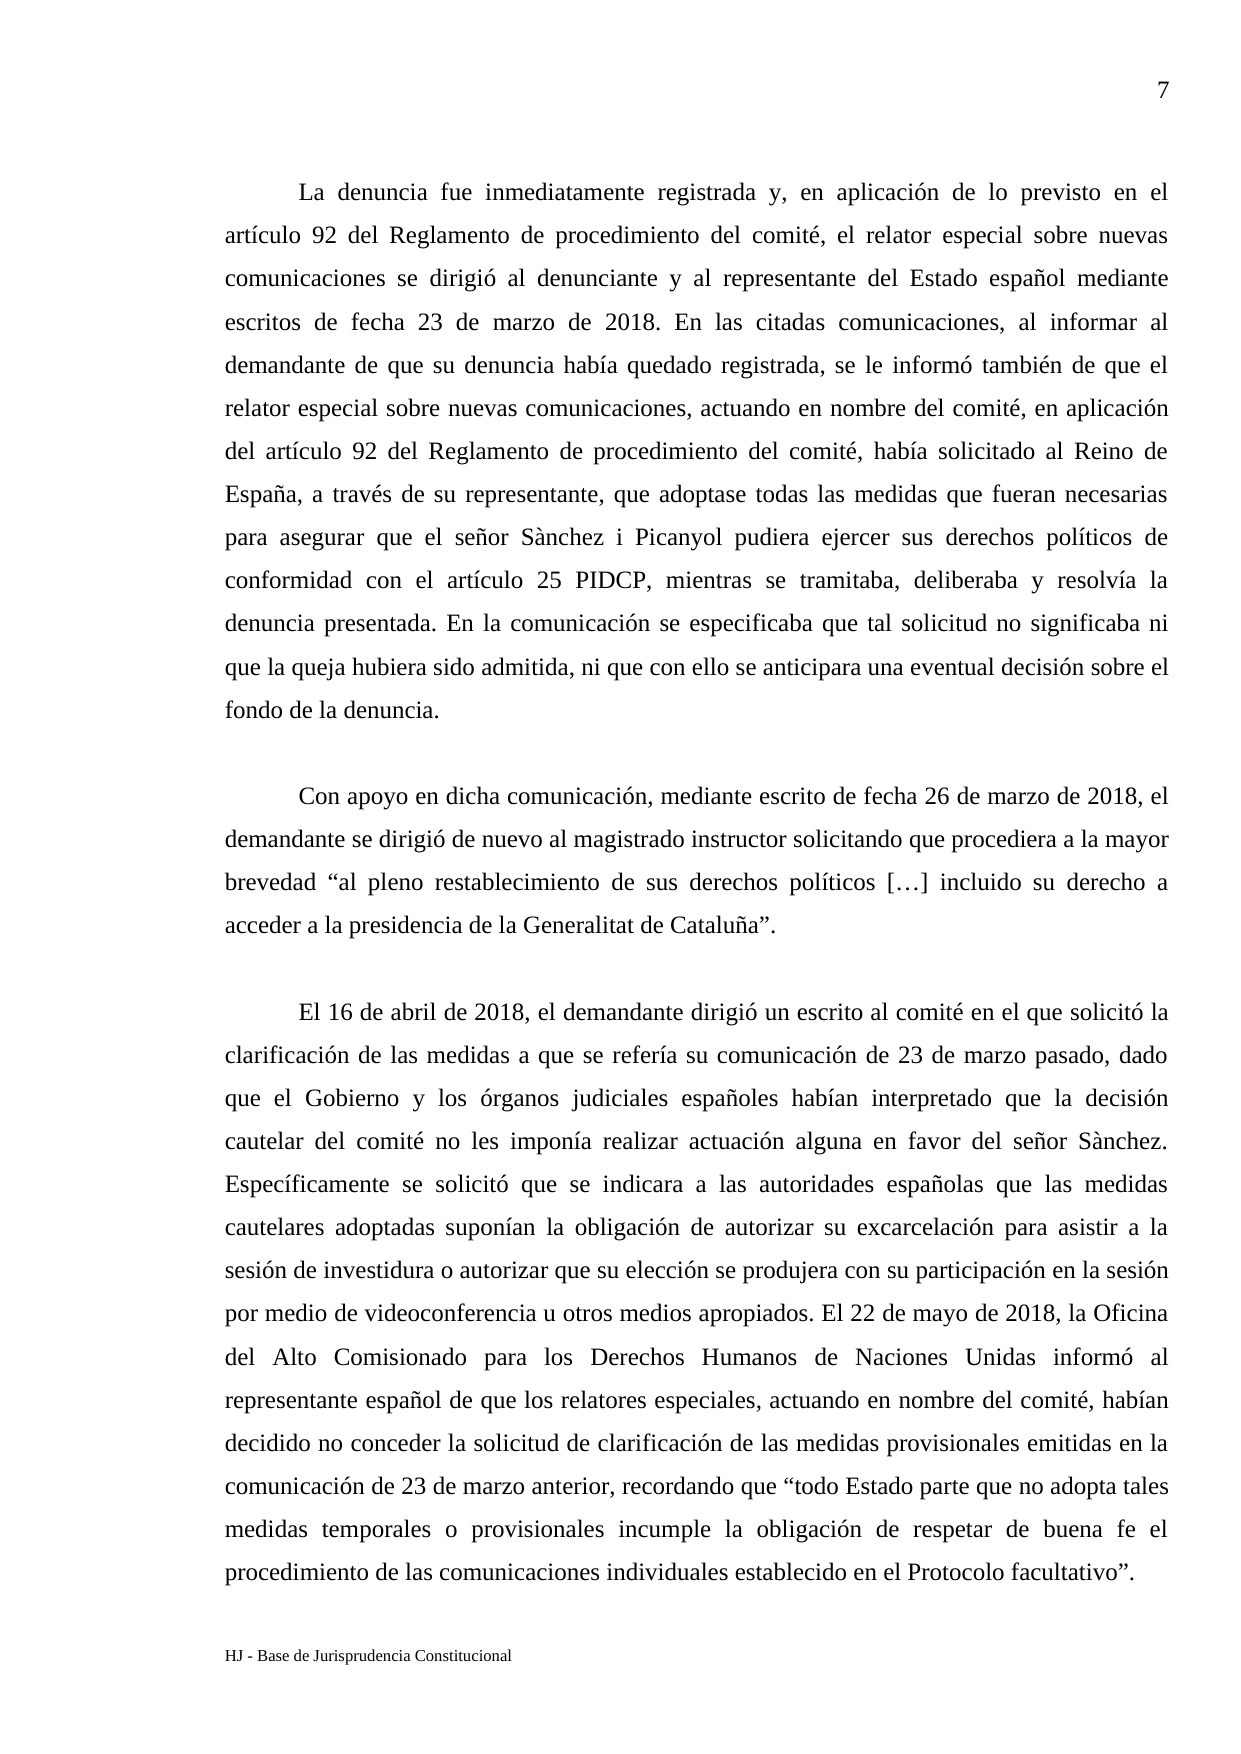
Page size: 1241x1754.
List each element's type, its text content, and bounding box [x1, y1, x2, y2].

text El 16 de abril de 2018, el demandante dirigió un escrito al comité en el que solicitó la clarificación de las medidas a que se refería su comunicación de 23 de marzo pasado, dado que el Gobierno y los órganos judiciales españoles habían interpretado que la decisión cautelar del comité no les imponía realizar actuación alguna en favor del señor Sànchez. Específicamente se solicitó que se indicara a las autoridades españolas que las medidas cautelares adoptadas suponían la obligación de autorizar su excarcelación para asistir a la sesión de investidura o autorizar que su elección se produjera con su participación en la sesión por medio de videoconferencia u otros medios apropiados. El 22 de mayo de 2018, la Oficina del Alto Comisionado para los Derechos Humanos de Naciones Unidas informó al representante español de que los relatores especiales, actuando en nombre del comité, habían decidido no conceder la solicitud de clarificación de las medidas provisionales emitidas en la comunicación de 23 de marzo anterior, recordando que “todo Estado parte que no adopta tales medidas temporales o provisionales incumple la obligación de respetar de buena fe el procedimiento de las comunicaciones individuales establecido en el Protocolo facultativo”. [224, 997, 1169, 1586]
text Con apoyo en dicha comunicación, mediante escrito de fecha 26 de marzo de 2018, el demandante se dirigió de nuevo al magistrado instructor solicitando que procediera a la mayor brevedad “al pleno restablecimiento de sus derechos políticos […] incluido su derecho a acceder a la presidencia de la Generalitat de Cataluña”. [224, 781, 1169, 939]
text La denuncia fue inmediatamente registrada y, en aplicación de lo previsto en el artículo 92 del Reglamento de procedimiento del comité, el relator especial sobre nuevas comunicaciones se dirigió al denunciante y al representante del Estado español mediante escritos de fecha 23 de marzo de 2018. En las citadas comunicaciones, al informar al demandante de que su denuncia había quedado registrada, se le informó también de que el relator especial sobre nuevas comunicaciones, actuando en nombre del comité, en aplicación del artículo 92 del Reglamento de procedimiento del comité, había solicitado al Reino de España, a través de su representante, que adoptase todas las medidas que fueran necesarias para asegurar que el señor Sànchez i Picanyol pudiera ejercer sus derechos políticos de conformidad con el artículo 25 PIDCP, mientras se tramitaba, deliberaba y resolvía la denuncia presentada. En la comunicación se especificaba que tal solicitud no significaba ni que la queja hubiera sido admitida, ni que con ello se anticipara una eventual decisión sobre el fondo de la denuncia. [224, 177, 1169, 723]
